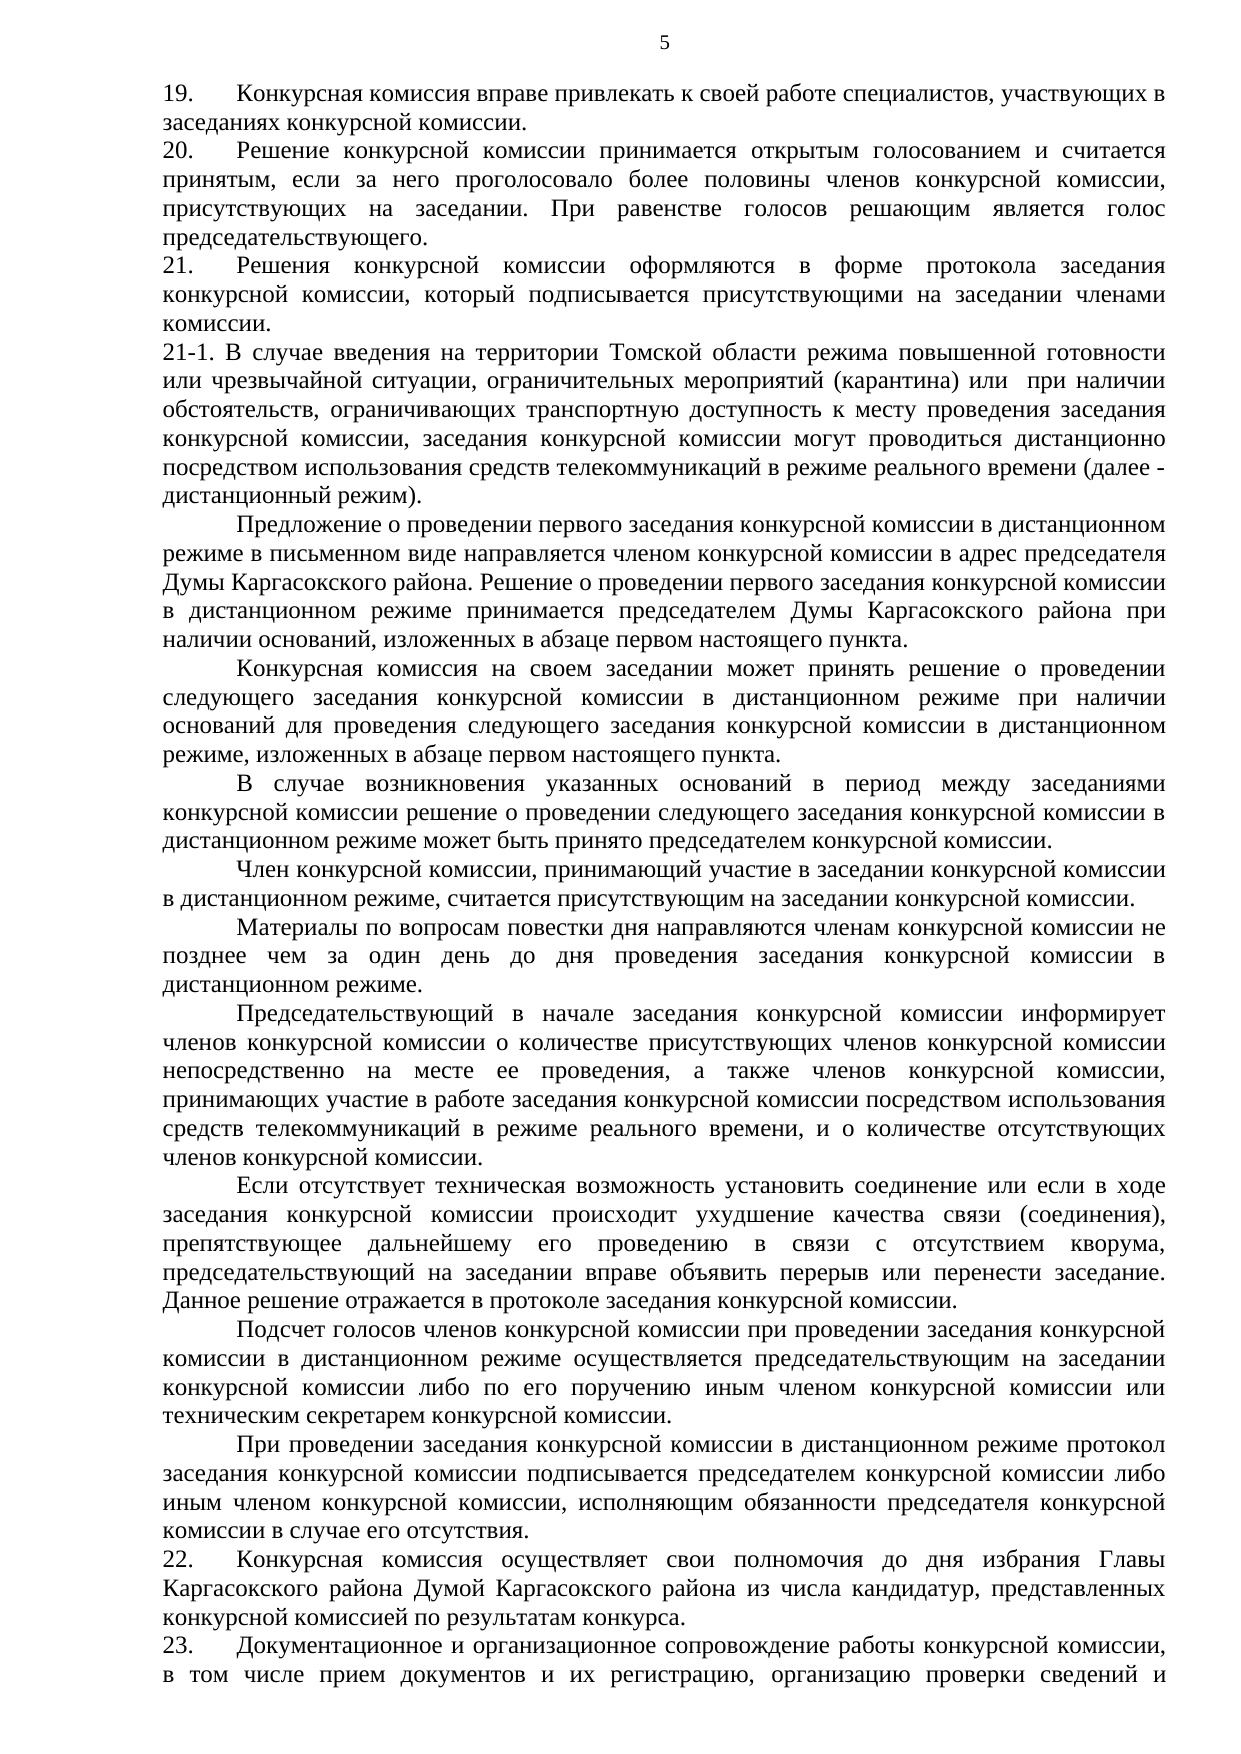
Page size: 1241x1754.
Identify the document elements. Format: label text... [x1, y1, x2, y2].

list Конкурсная комиссия осуществляет свои полномочия до дня избрания Главы Каргасокского района Думой Каргасокского района из числа кандидатур, представленных конкурсной комиссией по результатам конкурса. [162, 1544, 1167, 1631]
text В случае возникновения указанных оснований в период между заседаниями конкурсной комиссии решение о проведении следующего заседания конкурсной комиссии в дистанционном режиме может быть принято председателем конкурсной комиссии. [162, 768, 1167, 854]
text Предложение о проведении первого заседания конкурсной комиссии в дистанционном режиме в письменном виде направляется членом конкурсной комиссии в адрес председателя Думы Каргасокского района. Решение о проведении первого заседания конкурсной комиссии в дистанционном режиме принимается председателем Думы Каргасокского района при наличии оснований, изложенных в абзаце первом настоящего пункта. [162, 509, 1167, 653]
text Председательствующий в начале заседания конкурсной комиссии информирует членов конкурсной комиссии о количестве присутствующих членов конкурсной комиссии непосредственно на месте ее проведения, а также членов конкурсной комиссии, принимающих участие в работе заседания конкурсной комиссии посредством использования средств телекоммуникаций в режиме реального времени, и о количестве отсутствующих членов конкурсной комиссии. [162, 998, 1167, 1171]
list При проведении заседания конкурсной комиссии в дистанционном режиме протокол заседания конкурсной комиссии подписывается председателем конкурсной комиссии либо иным членом конкурсной комиссии, исполняющим обязанности председателя конкурсной комиссии в случае его отсутствия. [162, 1429, 1167, 1544]
text Член конкурсной комиссии, принимающий участие в заседании конкурсной комиссии в дистанционном режиме, считается присутствующим на заседании конкурсной комиссии. [162, 854, 1167, 912]
list Решение конкурсной комиссии принимается открытым голосованием и считается принятым, если за него проголосовало более половины членов конкурсной комиссии, присутствующих на заседании. При равенстве голосов решающим является голос председательствующего. [162, 136, 1167, 251]
text Подсчет голосов членов конкурсной комиссии при проведении заседания конкурсной комиссии в дистанционном режиме осуществляется председательствующим на заседании конкурсной комиссии либо по его поручению иным членом конкурсной комиссии или техническим секретарем конкурсной комиссии. [162, 1314, 1167, 1429]
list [162, 1631, 1167, 1688]
text 21-1. В случае введения на территории Томской области режима повышенной готовности или чрезвычайной ситуации, ограничительных мероприятий (карантина) или при наличии обстоятельств, ограничивающих транспортную доступность к месту проведения заседания конкурсной комиссии, заседания конкурсной комиссии могут проводиться дистанционно посредством использования средств телекоммуникаций в режиме реального времени (далее - дистанционный режим). [162, 337, 1167, 509]
text Конкурсная комиссия на своем заседании может принять решение о проведении следующего заседания конкурсной комиссии в дистанционном режиме при наличии оснований для проведения следующего заседания конкурсной комиссии в дистанционном режиме, изложенных в абзаце первом настоящего пункта. [162, 653, 1167, 768]
list Конкурсная комиссия вправе привлекать к своей работе специалистов, участвующих в заседаниях конкурсной комиссии. [162, 78, 1167, 136]
list Решения конкурсной комиссии оформляются в форме протокола заседания конкурсной комиссии, который подписывается присутствующими на заседании членами комиссии. [162, 251, 1167, 337]
text Если отсутствует техническая возможность установить соединение или если в ходе заседания конкурсной комиссии происходит ухудшение качества связи (соединения), препятствующее дальнейшему его проведению в связи с отсутствием кворума, председательствующий на заседании вправе объявить перерыв или перенести заседание. Данное решение отражается в протоколе заседания конкурсной комиссии. [162, 1171, 1167, 1314]
text Материалы по вопросам повестки дня направляются членам конкурсной комиссии не позднее чем за один день до дня проведения заседания конкурсной комиссии в дистанционном режиме. [162, 912, 1167, 998]
